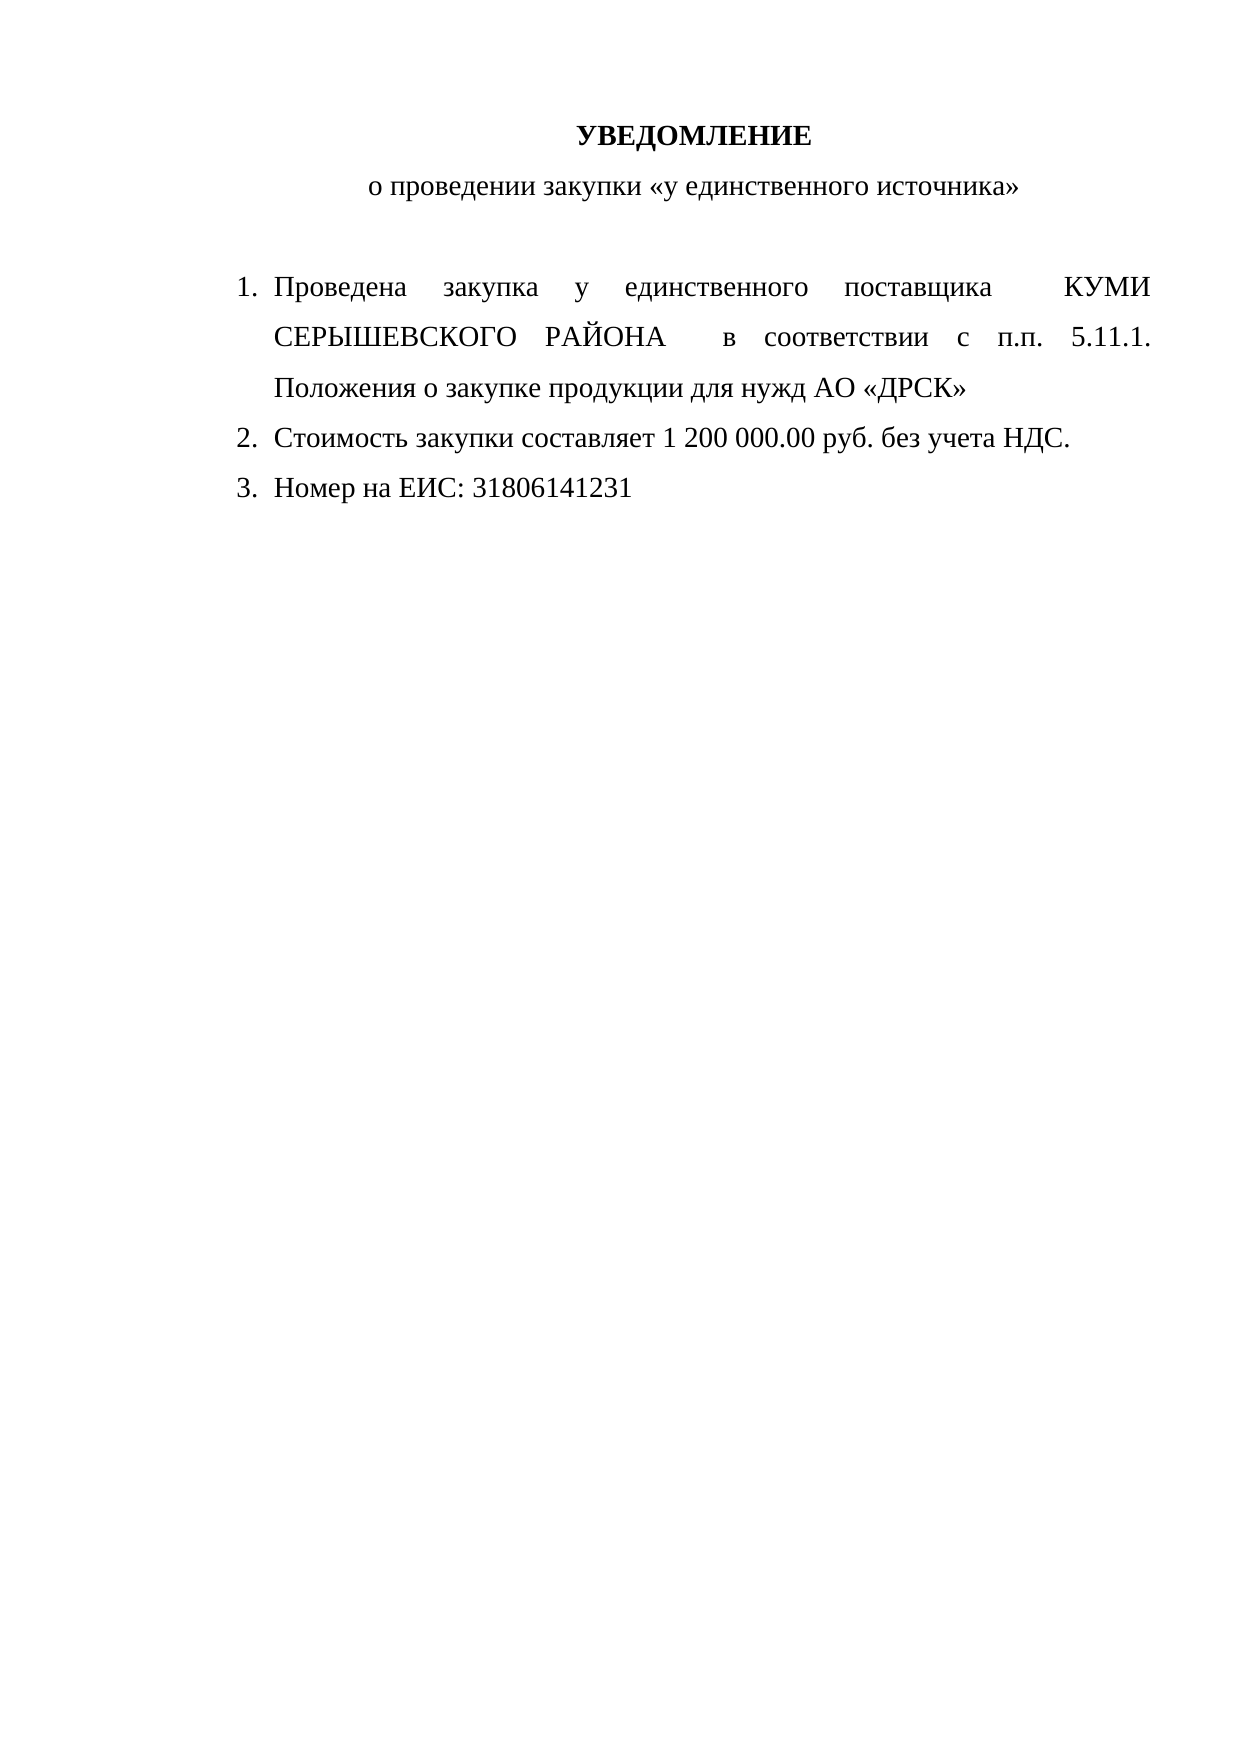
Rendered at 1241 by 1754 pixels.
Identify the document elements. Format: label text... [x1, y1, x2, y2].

text УВЕДОМЛЕНИЕ [177, 118, 1152, 152]
list Стоимость закупки составляет 1 200 000.00 руб. без учета НДС. [236, 420, 1152, 453]
list Номер на ЕИС: 31806141231 [236, 470, 1152, 504]
text о проведении закупки «у единственного источника» [177, 168, 1152, 202]
list Проведена закупка у единственного поставщика КУМИ СЕРЫШЕВСКОГО РАЙОНА в соответствии с п.п. 5.11.1. Положения о закупке продукции для нужд АО «ДРСК» [236, 269, 1152, 403]
